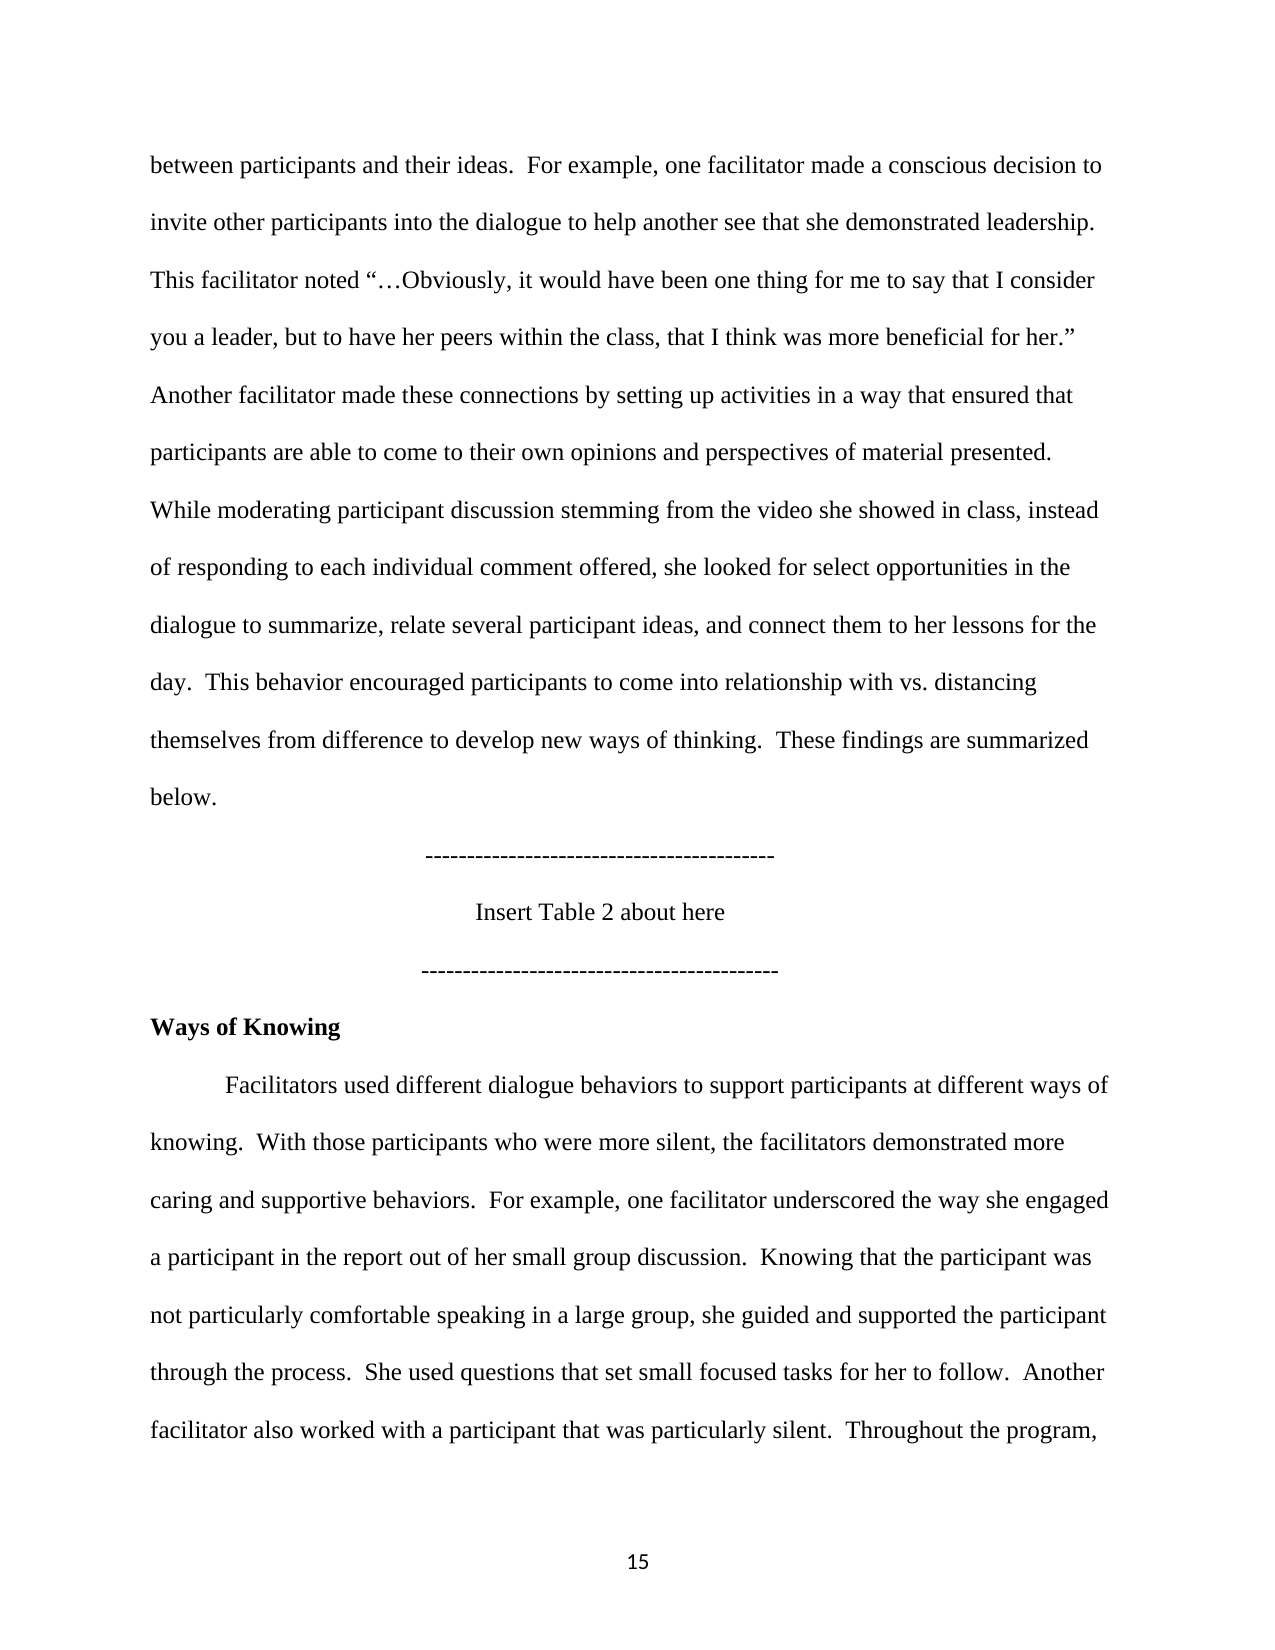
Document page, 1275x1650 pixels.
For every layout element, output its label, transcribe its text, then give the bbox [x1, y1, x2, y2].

text Insert Table 2 about here [150, 897, 1050, 926]
text ------------------------------------------ [150, 840, 1050, 869]
text Ways of Knowing [150, 1012, 1125, 1041]
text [150, 150, 1125, 811]
text ------------------------------------------- [150, 955, 1050, 984]
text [150, 1070, 1125, 1444]
